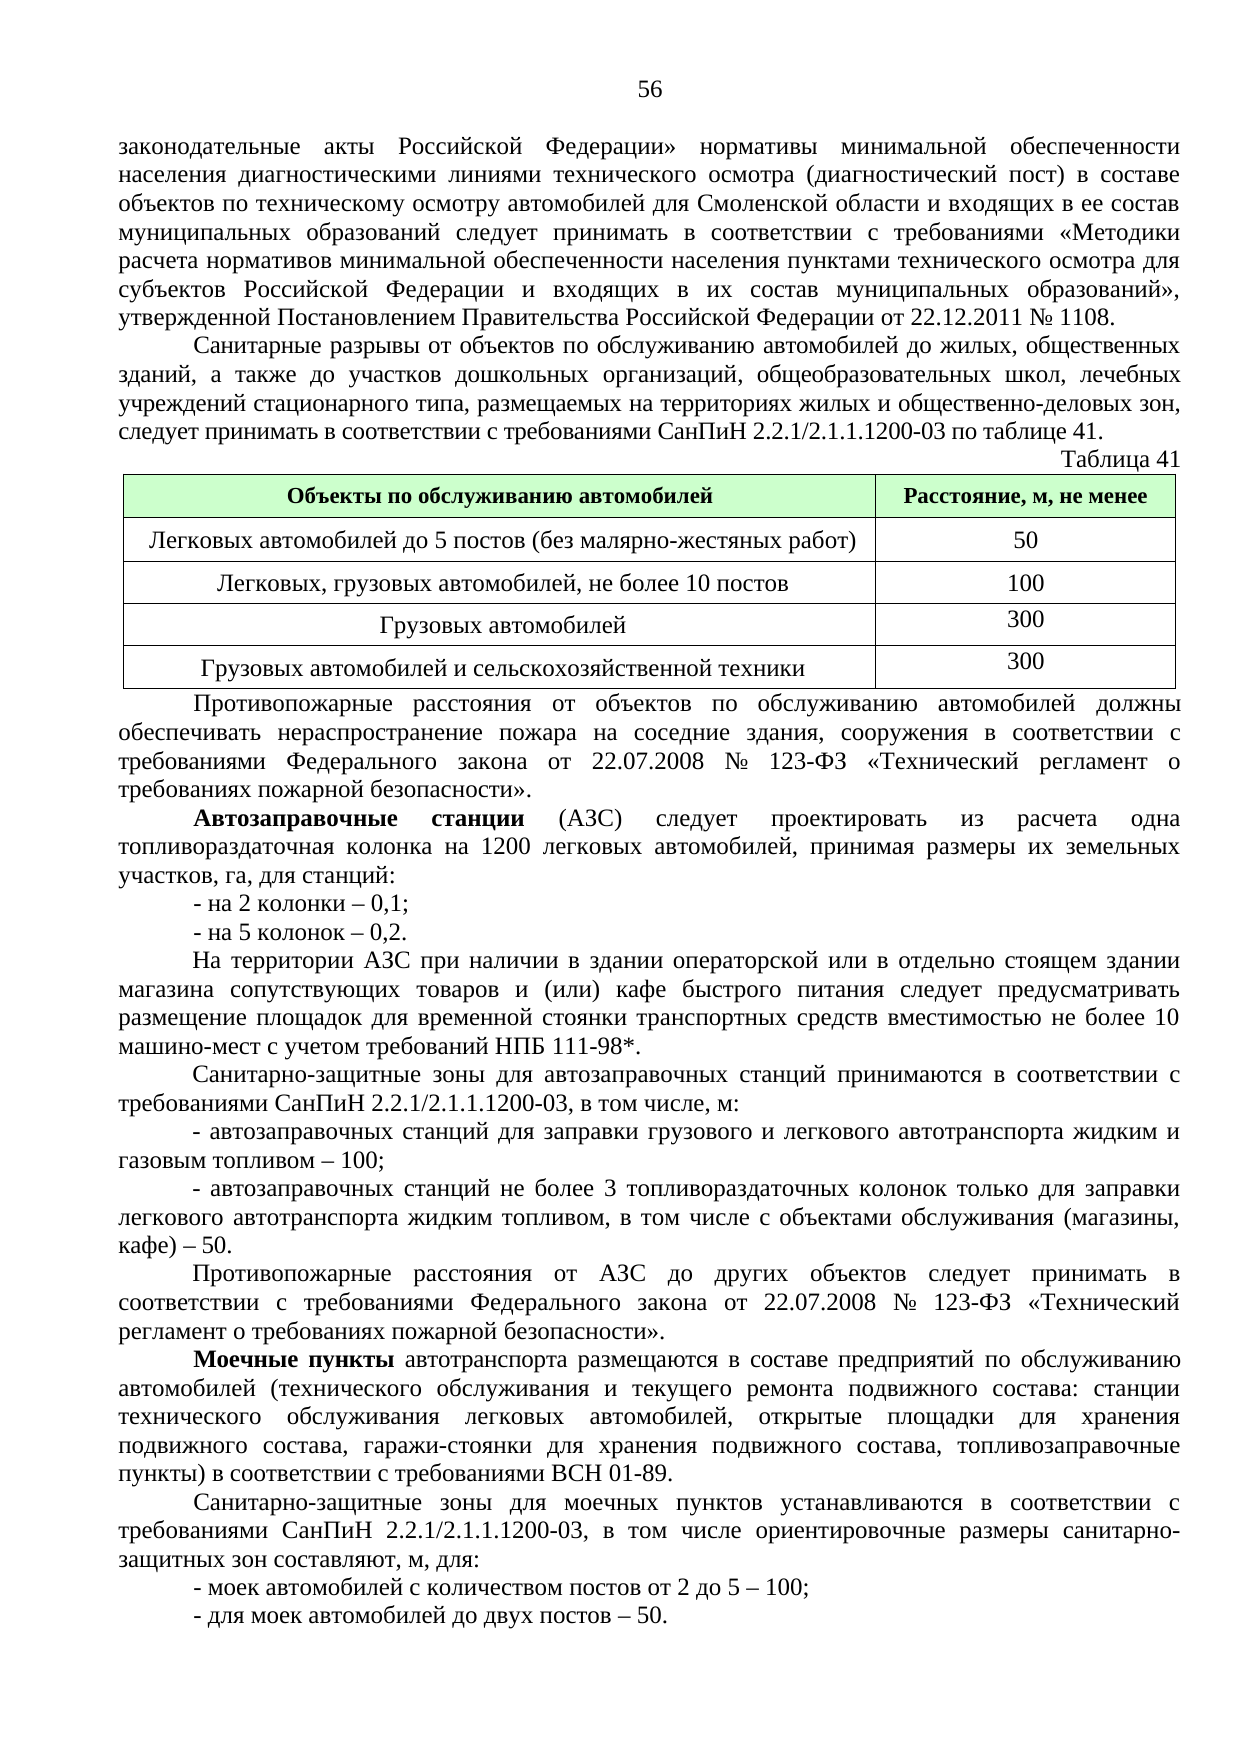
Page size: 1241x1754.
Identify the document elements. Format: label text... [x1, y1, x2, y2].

table_header Расстояние, м, не менее [876, 475, 1175, 517]
table_cell Грузовых автомобилей и сельскохозяйственной техники [124, 646, 875, 688]
text Санитарные разрывы от объектов по обслуживанию автомобилей до жилых, общественных зданий, а также до участков дошкольных организаций, общеобразовательных школ, лечебных учреждений стационарного типа, размещаемых на территориях жилых и общественно-деловых зон, следует принимать в соответствии с требованиями СанПиН 2.2.1/2.1.1.1200-03 по таблице 41. [118, 331, 1181, 445]
text - моек автомобилей с количеством постов от 2 до 5 – 100; [118, 1573, 1181, 1601]
text Противопожарные расстояния от объектов по обслуживанию автомобилей должны обеспечивать нераспространение пожара на соседние здания, сооружения в соответствии с требованиями Федерального закона от 22.07.2008 № 123-ФЗ «Технический регламент о требованиях пожарной безопасности». [118, 689, 1181, 803]
text Автозаправочные станции (АЗС) следует проектировать из расчета одна топливораздаточная колонка на 1200 легковых автомобилей, принимая размеры их земельных участков, га, для станций: [118, 803, 1181, 889]
text Таблица 41 [118, 445, 1181, 473]
table_cell Легковых, грузовых автомобилей, не более 10 постов [124, 562, 875, 603]
text - на 2 колонки – 0,1; [118, 889, 1181, 917]
table_cell Легковых автомобилей до 5 постов (без малярно-жестяных работ) [124, 518, 875, 561]
table_cell 100 [876, 562, 1175, 603]
text - автозаправочных станций не более 3 топливораздаточных колонок только для заправки легкового автотранспорта жидким топливом, в том числе с объектами обслуживания (магазины, кафе) – 50. [118, 1174, 1181, 1259]
text Противопожарные расстояния от АЗС до других объектов следует принимать в соответствии с требованиями Федерального закона от 22.07.2008 № 123-ФЗ «Технический регламент о требованиях пожарной безопасности». [118, 1259, 1181, 1345]
table_cell 50 [876, 518, 1175, 561]
table_cell 300 [876, 646, 1175, 688]
text Санитарно-защитные зоны для автозаправочных станций принимаются в соответствии с требованиями СанПиН 2.2.1/2.1.1.1200-03, в том числе, м: [118, 1060, 1181, 1117]
table_header Объекты по обслуживанию автомобилей [124, 475, 875, 517]
text Санитарно-защитные зоны для моечных пунктов устанавливаются в соответствии с требованиями СанПиН 2.2.1/2.1.1.1200-03, в том числе ориентировочные размеры санитарно-защитных зон составляют, м, для: [118, 1487, 1181, 1573]
table_cell 300 [876, 604, 1175, 645]
table_cell Грузовых автомобилей [124, 604, 875, 645]
text - на 5 колонок – 0,2. [118, 917, 1181, 946]
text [118, 131, 1181, 331]
text - для моек автомобилей до двух постов – 50. [118, 1601, 1181, 1630]
text - автозаправочных станций для заправки грузового и легкового автотранспорта жидким и газовым топливом – 100; [118, 1117, 1181, 1174]
text На территории АЗС при наличии в здании операторской или в отдельно стоящем здании магазина сопутствующих товаров и (или) кафе быстрого питания следует предусматривать размещение площадок для временной стоянки транспортных средств вместимостью не более 10 машино-мест с учетом требований НПБ 111-98*. [118, 946, 1181, 1060]
text Моечные пункты автотранспорта размещаются в составе предприятий по обслуживанию автомобилей (технического обслуживания и текущего ремонта подвижного состава: станции технического обслуживания легковых автомобилей, открытые площадки для хранения подвижного состава, гаражи-стоянки для хранения подвижного состава, топливозаправочные пункты) в соответствии с требованиями ВСН 01-89. [118, 1345, 1181, 1487]
